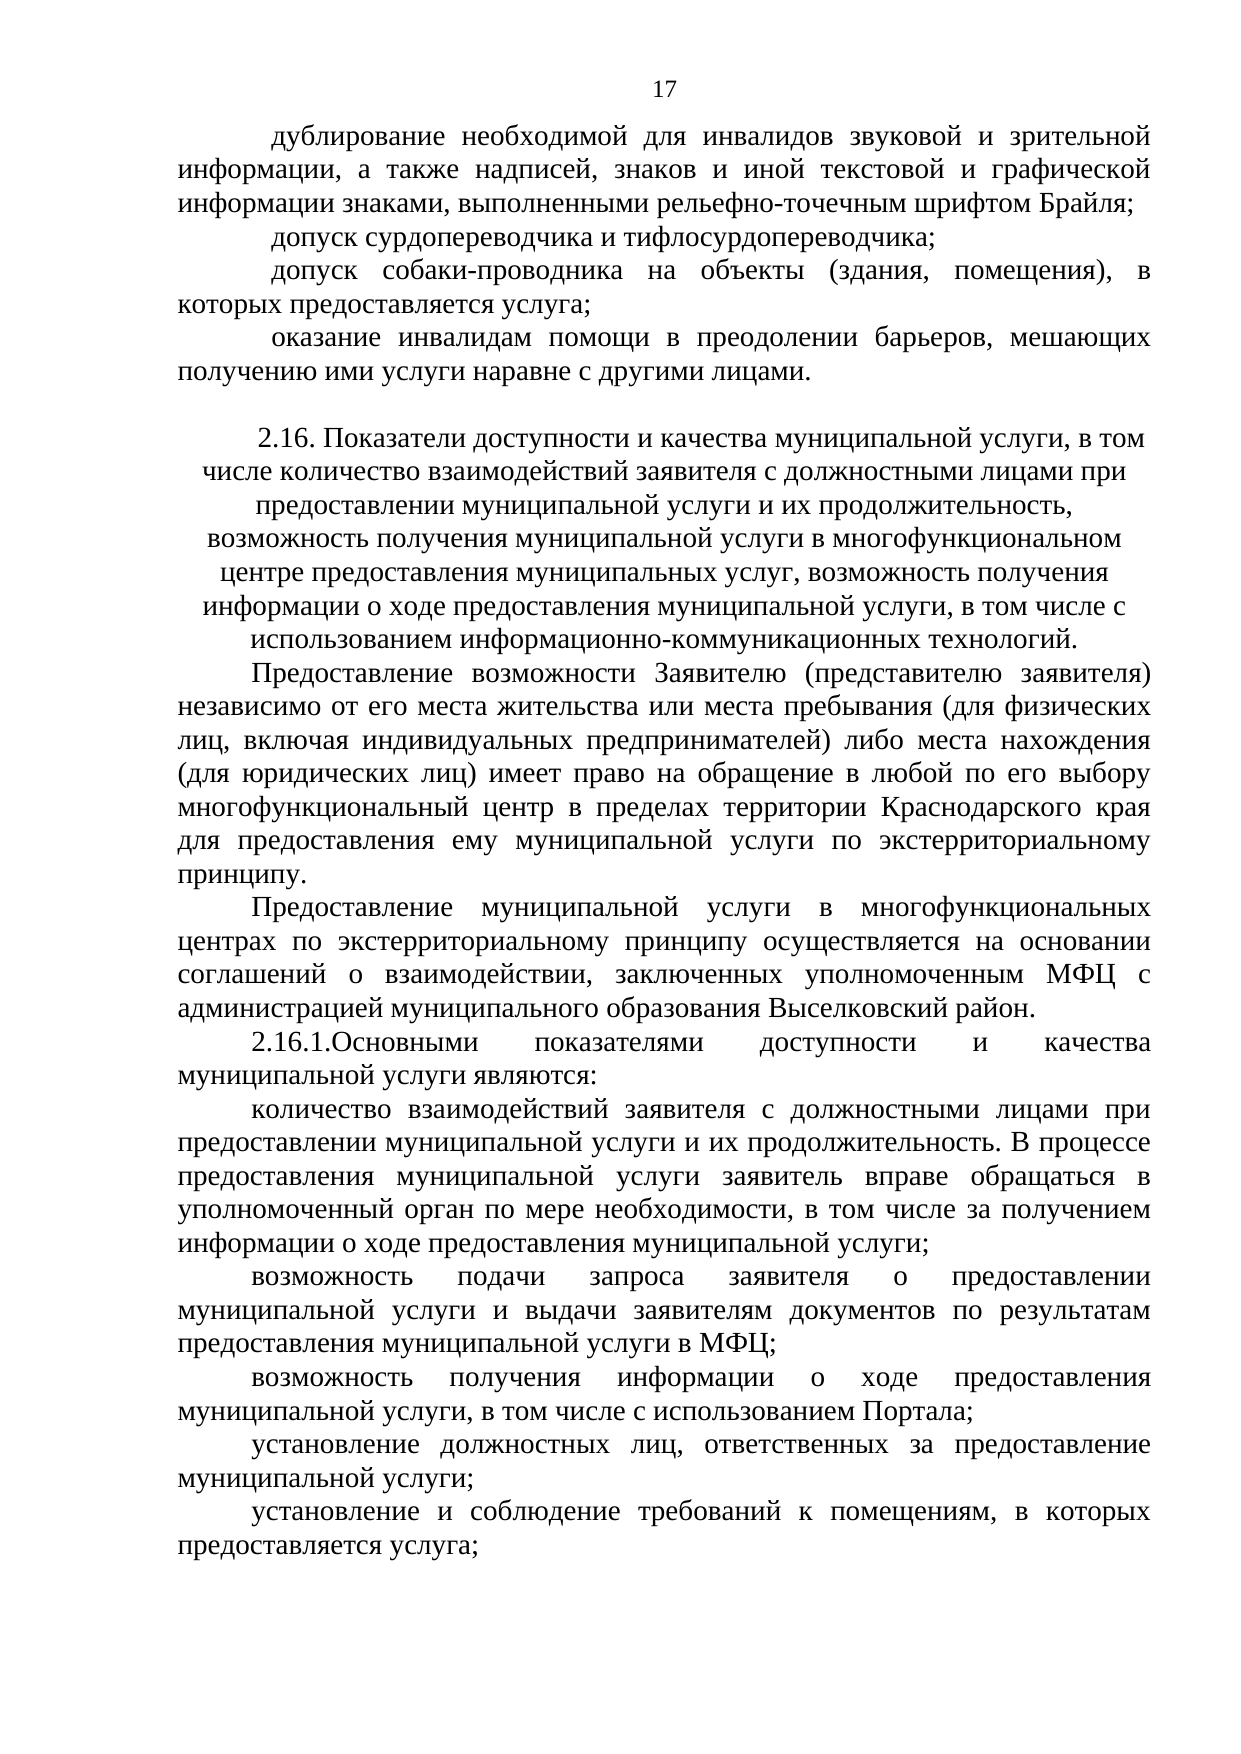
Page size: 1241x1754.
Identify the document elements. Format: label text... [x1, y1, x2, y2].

text количество взаимодействий заявителя с должностными лицами при предоставлении муниципальной услуги и их продолжительность. В процессе предоставления муниципальной услуги заявитель вправе обращаться в уполномоченный орган по мере необходимости, в том числе за получением информации о ходе предоставления муниципальной услуги; [177, 1091, 1152, 1258]
text установление должностных лиц, ответственных за предоставление муниципальной услуги; [177, 1426, 1152, 1493]
text дублирование необходимой для инвалидов звуковой и зрительной информации, а также надписей, знаков и иной текстовой и графической информации знаками, выполненными рельефно-точечным шрифтом Брайля; [177, 118, 1152, 219]
text Предоставление муниципальной услуги в многофункциональных центрах по экстерриториальному принципу осуществляется на основании соглашений о взаимодействии, заключенных уполномоченным МФЦ с администрацией муниципального образования Выселковский район. [177, 889, 1152, 1024]
text установление и соблюдение требований к помещениям, в которых предоставляется услуга; [177, 1493, 1152, 1560]
text оказание инвалидам помощи в преодолении барьеров, мешающих получению ими услуги наравне с другими лицами. [177, 319, 1152, 386]
text возможность подачи запроса заявителя о предоставлении муниципальной услуги и выдачи заявителям документов по результатам предоставления муниципальной услуги в МФЦ; [177, 1258, 1152, 1359]
text Предоставление возможности Заявителю (представителю заявителя) независимо от его места жительства или места пребывания (для физических лиц, включая индивидуальных предпринимателей) либо места нахождения (для юридических лиц) имеет право на обращение в любой по его выбору многофункциональный центр в пределах территории Краснодарского края для предоставления ему муниципальной услуги по экстерриториальному принципу. [177, 655, 1152, 889]
text возможность получения информации о ходе предоставления муниципальной услуги, в том числе с использованием Портала; [177, 1359, 1152, 1426]
text допуск собаки-проводника на объекты (здания, помещения), в которых предоставляется услуга; [177, 252, 1152, 319]
text 2.16.1.Основными показателями доступности и качества муниципальной услуги являются: [177, 1024, 1152, 1091]
text 2.16. Показатели доступности и качества муниципальной услуги, в том числе количество взаимодействий заявителя с должностными лицами при предоставлении муниципальной услуги и их продолжительность, возможность получения муниципальной услуги в многофункциональном центре предоставления муниципальных услуг, возможность получения информации о ходе предоставления муниципальной услуги, в том числе с использованием информационно-коммуникационных технологий. [177, 420, 1152, 655]
text допуск сурдопереводчика и тифлосурдопереводчика; [177, 219, 1152, 252]
